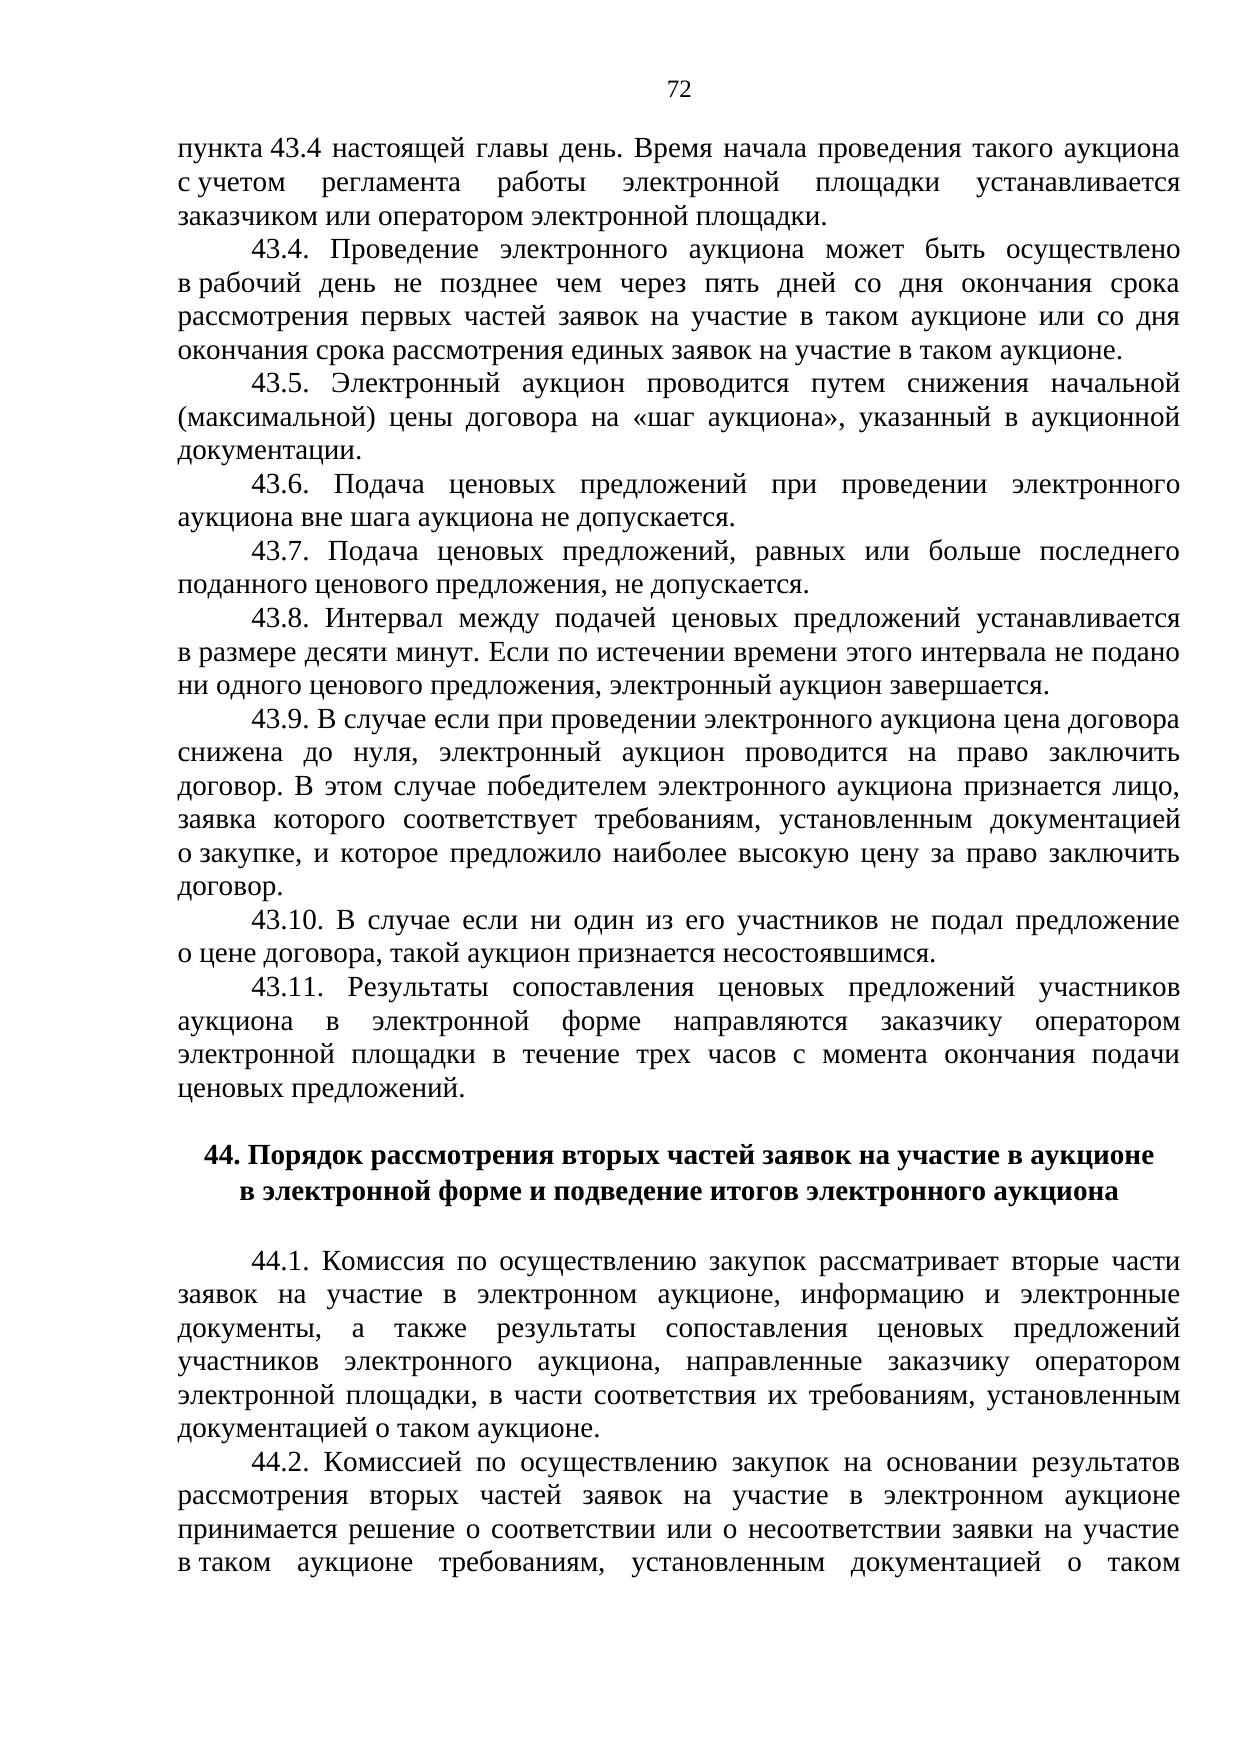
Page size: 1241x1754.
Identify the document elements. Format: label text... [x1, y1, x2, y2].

subtitle 44. Порядок рассмотрения вторых частей заявок на участие в аукционе в электронной форме и подведение итогов электронного аукциона [177, 1137, 1181, 1207]
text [177, 131, 1181, 231]
text 43.9. В случае если при проведении электронного аукциона цена договора снижена до нуля, электронный аукцион проводится на право заключить договор. В этом случае победителем электронного аукциона признается лицо, заявка которого соответствует требованиям, установленным документацией о закупке, и которое предложило наиболее высокую цену за право заключить договор. [177, 701, 1181, 902]
text 43.4. Проведение электронного аукциона может быть осуществлено в рабочий день не позднее чем через пять дней со дня окончания срока рассмотрения первых частей заявок на участие в таком аукционе или со дня окончания срока рассмотрения единых заявок на участие в таком аукционе. [177, 231, 1181, 365]
text 43.6. Подача ценовых предложений при проведении электронного аукциона вне шага аукциона не допускается. [177, 466, 1181, 533]
text 43.11. Результаты сопоставления ценовых предложений участников аукциона в электронной форме направляются заказчику оператором электронной площадки в течение трех часов с момента окончания подачи ценовых предложений. [177, 969, 1181, 1103]
text 43.8. Интервал между подачей ценовых предложений устанавливается в размере десяти минут. Если по истечении времени этого интервала не подано ни одного ценового предложения, электронный аукцион завершается. [177, 600, 1181, 701]
text 44.1. Комиссия по осуществлению закупок рассматривает вторые части заявок на участие в электронном аукционе, информацию и электронные документы, а также результаты сопоставления ценовых предложений участников электронного аукциона, направленные заказчику оператором электронной площадки, в части соответствия их требованиям, установленным документацией о таком аукционе. [177, 1243, 1181, 1444]
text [177, 1444, 1181, 1578]
text 43.5. Электронный аукцион проводится путем снижения начальной (максимальной) цены договора на «шаг аукциона», указанный в аукционной документации. [177, 365, 1181, 466]
text 43.7. Подача ценовых предложений, равных или больше последнего поданного ценового предложения, не допускается. [177, 533, 1181, 600]
text 43.10. В случае если ни один из его участников не подал предложение о цене договора, такой аукцион признается несостоявшимся. [177, 902, 1181, 969]
